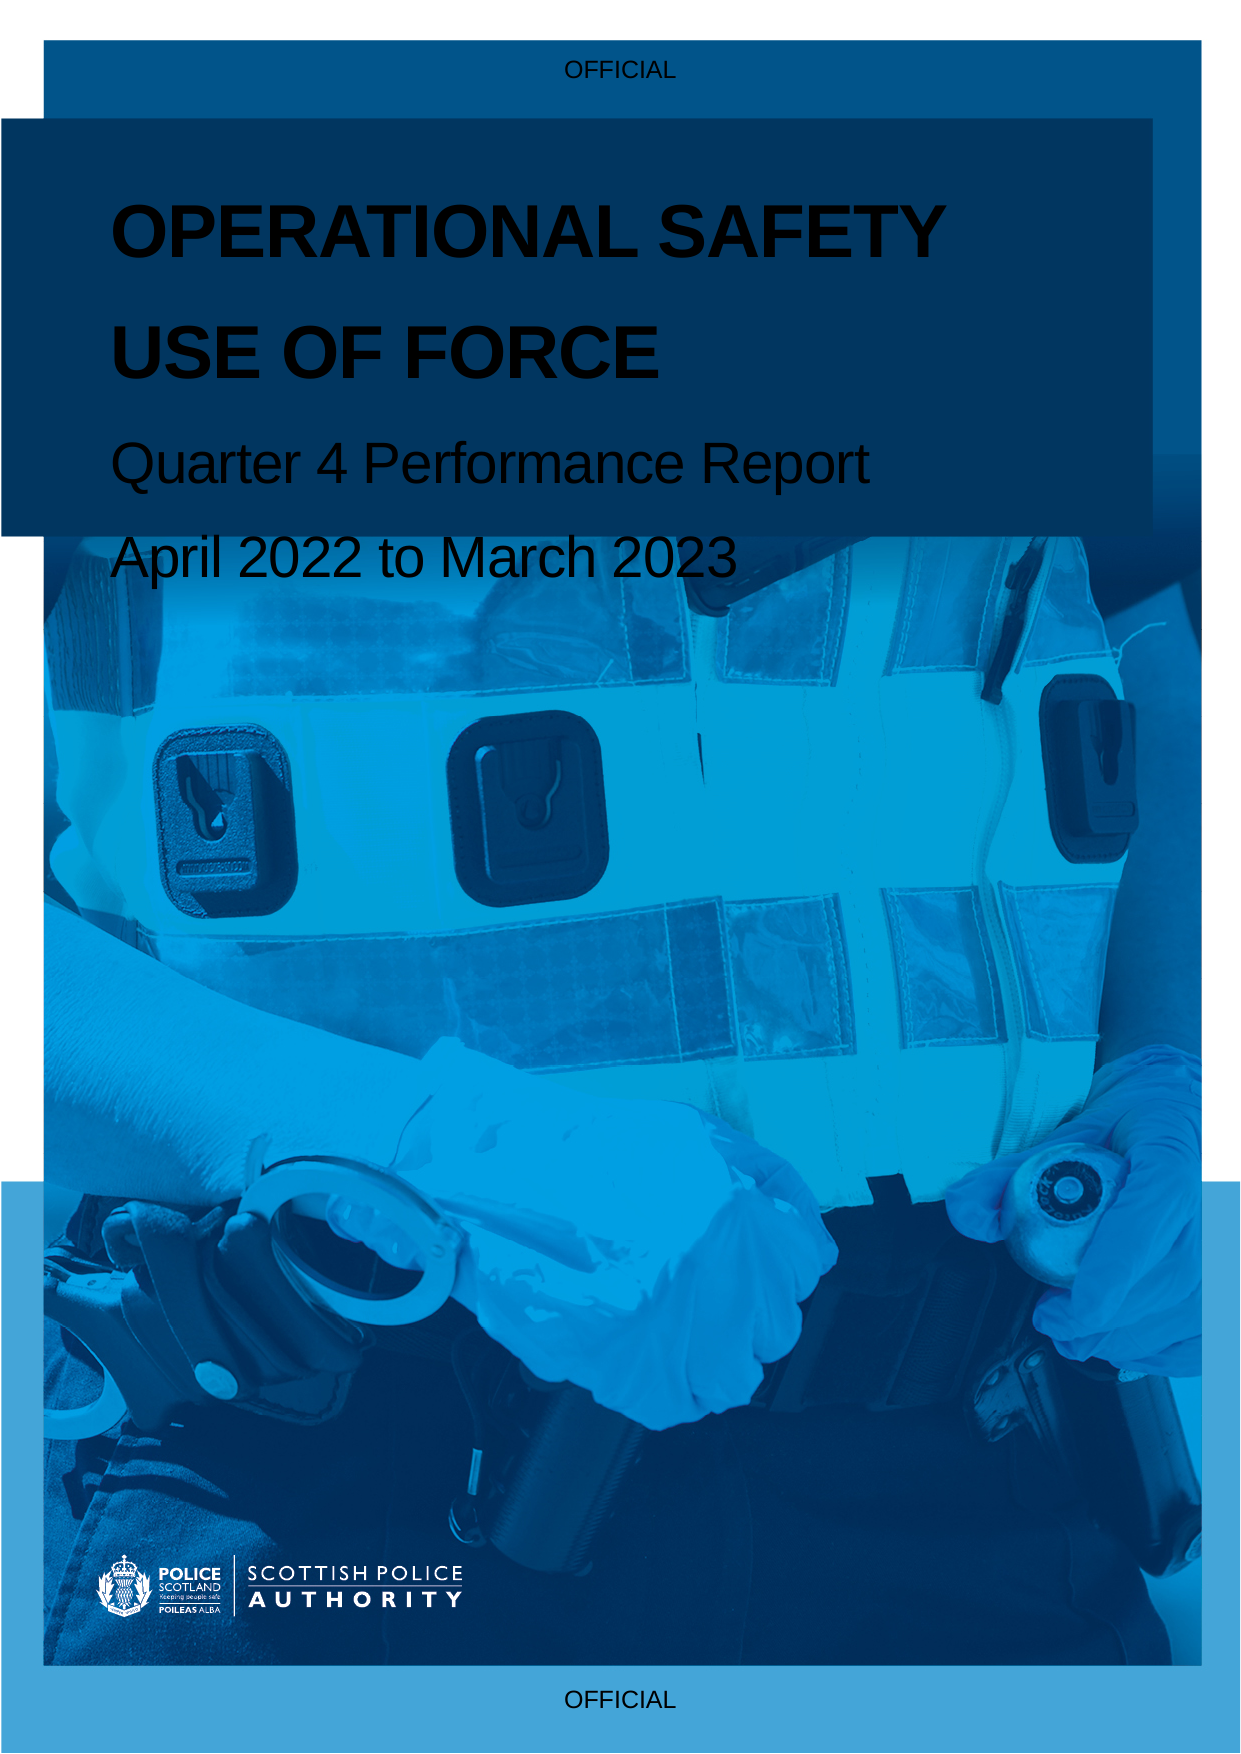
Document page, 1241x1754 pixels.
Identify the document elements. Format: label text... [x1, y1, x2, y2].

title OPERATIONAL SAFETY [110, 187, 1165, 273]
title USE OF FORCE [110, 308, 1165, 394]
title April 2022 to March 2023 [110, 522, 1165, 589]
title Quarter 4 Performance Report [110, 428, 1165, 496]
picture [1, 0, 1241, 1753]
